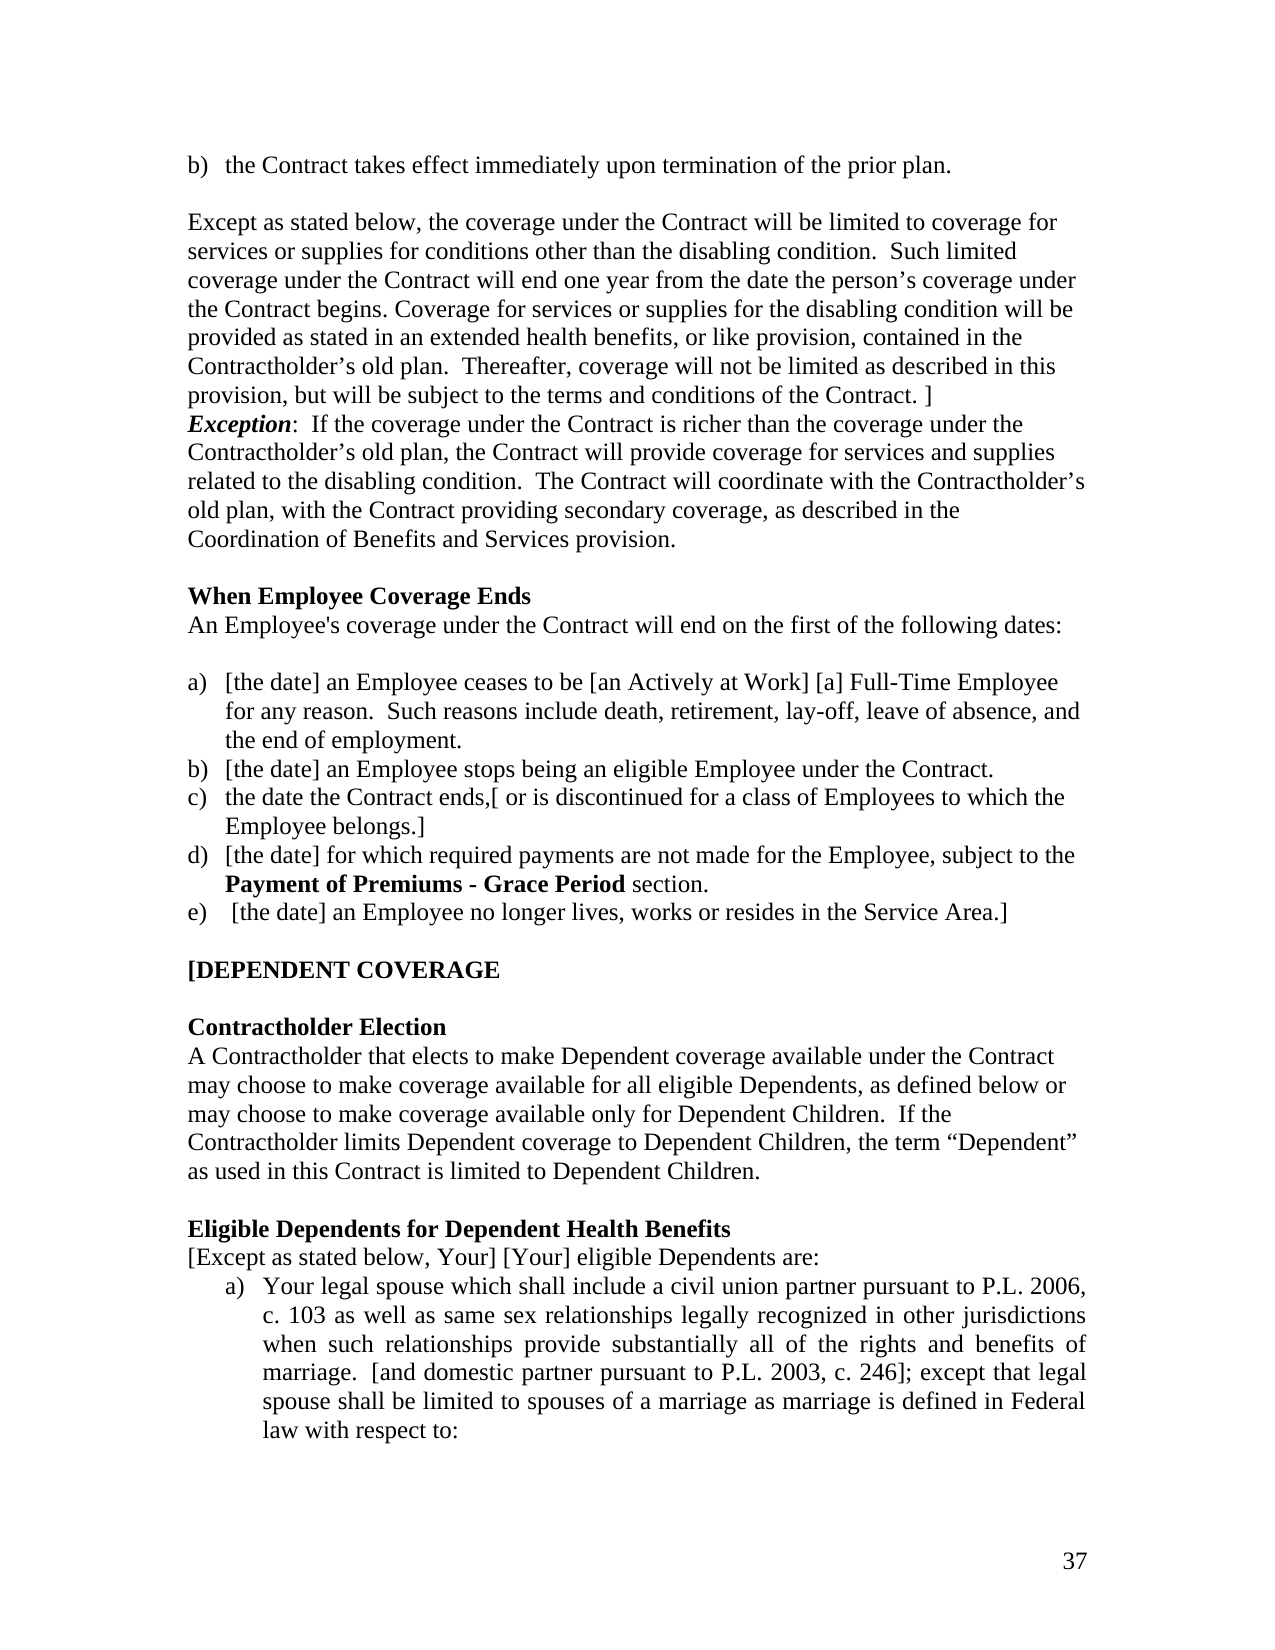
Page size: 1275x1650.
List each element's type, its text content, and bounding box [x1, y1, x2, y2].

list [the date] an Employee ceases to be [an Actively at Work] [a] Full-Time Employee for any reason. Such reasons include death, retirement, lay-off, leave of absence, and the end of employment. [187, 667, 1087, 754]
list the date the Contract ends,[ or is discontinued for a class of Employees to which the Employee belongs.] [187, 782, 1087, 840]
text [DEPENDENT COVERAGE [187, 955, 1087, 984]
text [Except as stated below, Your] [Your] eligible Dependents are: [187, 1242, 1087, 1271]
text A Contractholder that elects to make Dependent coverage available under the Contract may choose to make coverage available for all eligible Dependents, as defined below or may choose to make coverage available only for Dependent Children. If the Contractholder limits Dependent coverage to Dependent Children, the term “Dependent” as used in this Contract is limited to Dependent Children. [187, 1041, 1087, 1185]
text Except as stated below, the coverage under the Contract will be limited to coverage for services or supplies for conditions other than the disabling condition. Such limited coverage under the Contract will end one year from the date the person’s coverage under the Contract begins. Coverage for services or supplies for the disabling condition will be provided as stated in an extended health benefits, or like provision, contained in the Contractholder’s old plan. Thereafter, coverage will not be limited as described in this provision, but will be subject to the terms and conditions of the Contract. ] [187, 207, 1087, 409]
list Your legal spouse which shall include a civil union partner pursuant to P.L. 2006, c. 103 as well as same sex relationships legally recognized in other jurisdictions when such relationships provide substantially all of the rights and benefits of marriage. [and domestic partner pursuant to P.L. 2003, c. 246]; except that legal spouse shall be limited to spouses of a marriage as marriage is defined in Federal law with respect to: [225, 1271, 1087, 1444]
text Contractholder Election [187, 1012, 1087, 1041]
text Exception: If the coverage under the Contract is richer than the coverage under the Contractholder’s old plan, the Contract will provide coverage for services and supplies related to the disabling condition. The Contract will coordinate with the Contractholder’s old plan, with the Contract providing secondary coverage, as described in the Coordination of Benefits and Services provision. [187, 409, 1087, 552]
text Eligible Dependents for Dependent Health Benefits [187, 1214, 1087, 1242]
text When Employee Coverage Ends [187, 581, 1087, 610]
list [the date] an Employee stops being an eligible Employee under the Contract. [187, 754, 1087, 782]
text An Employee's coverage under the Contract will end on the first of the following dates: [187, 610, 1087, 639]
list [the date] an Employee no longer lives, works or resides in the Service Area.] [187, 897, 1087, 926]
list [the date] for which required payments are not made for the Employee, subject to the Payment of Premiums - Grace Period section. [187, 840, 1087, 897]
list the Contract takes effect immediately upon termination of the prior plan. [187, 150, 1087, 179]
